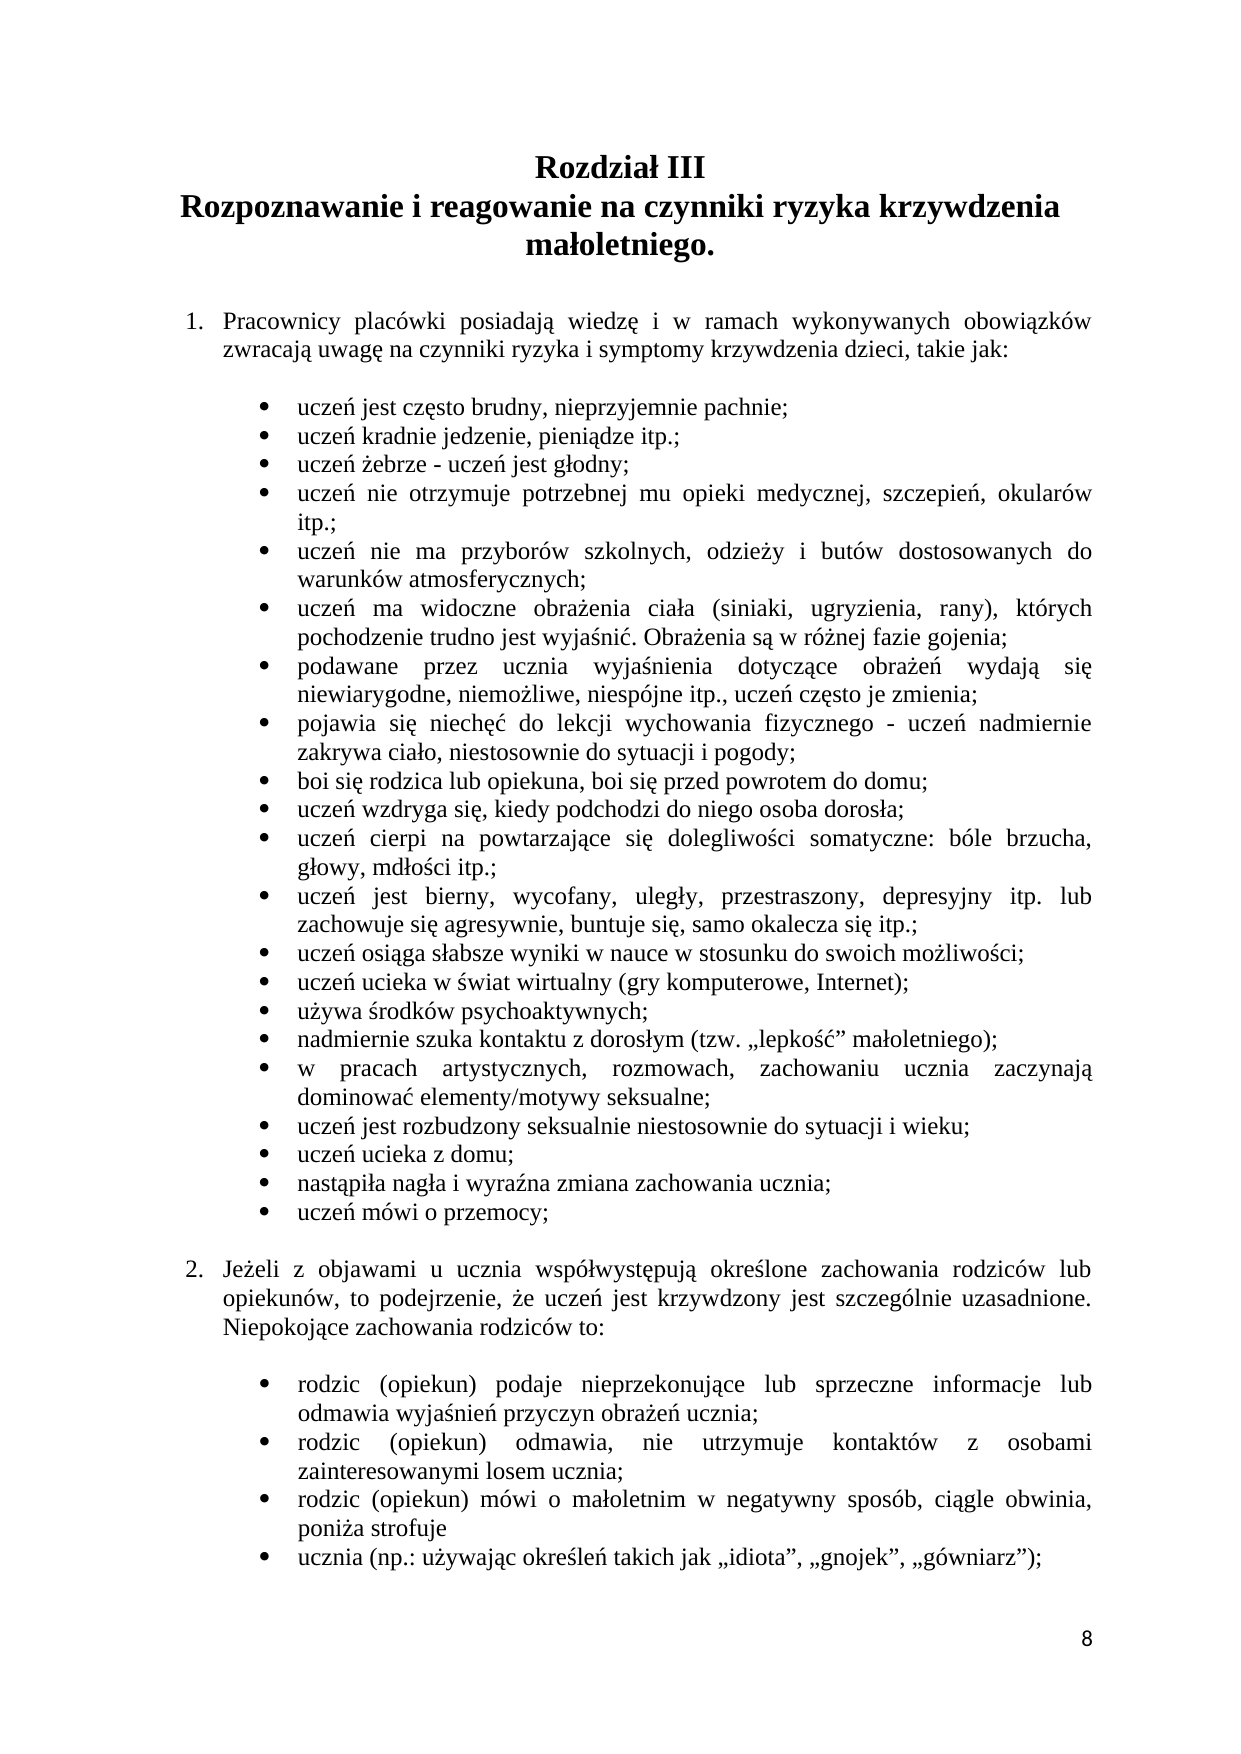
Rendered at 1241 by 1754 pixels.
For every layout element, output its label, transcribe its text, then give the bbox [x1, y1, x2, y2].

list uczeń ucieka w świat wirtualny (gry komputerowe, Internet); [260, 967, 1093, 996]
list uczeń kradnie jedzenie, pieniądze itp.; [260, 421, 1093, 449]
list uczeń jest rozbudzony seksualnie niestosownie do sytuacji i wieku; [260, 1111, 1093, 1139]
list w pracach artystycznych, rozmowach, zachowaniu ucznia zaczynają dominować elementy/motywy seksualne; [260, 1053, 1093, 1111]
list Jeżeli z objawami u ucznia współwystępują określone zachowania rodziców lub opiekunów, to podejrzenie, że uczeń jest krzywdzony jest szczególnie uzasadnione. Niepokojące zachowania rodziców to: [185, 1254, 1093, 1341]
list ucznia (np.: używając określeń takich jak „idiota”, „gnojek”, „gówniarz”); [260, 1542, 1093, 1571]
list nadmiernie szuka kontaktu z dorosłym (tzw. „lepkość” małoletniego); [260, 1024, 1093, 1053]
list podawane przez ucznia wyjaśnienia dotyczące obrażeń wydają się niewiarygodne, niemożliwe, niespójne itp., uczeń często je zmienia; [260, 651, 1093, 708]
list uczeń ucieka z domu; [260, 1139, 1093, 1168]
list rodzic (opiekun) podaje nieprzekonujące lub sprzeczne informacje lub odmawia wyjaśnień przyczyn obrażeń ucznia; [260, 1369, 1093, 1427]
list uczeń nie otrzymuje potrzebnej mu opieki medycznej, szczepień, okularów itp.; [260, 478, 1093, 536]
text Rozdział III [148, 148, 1093, 186]
list pojawia się niechęć do lekcji wychowania fizycznego - uczeń nadmiernie zakrywa ciało, niestosownie do sytuacji i pogody; [260, 708, 1093, 766]
list uczeń ma widoczne obrażenia ciała (siniaki, ugryzienia, rany), których pochodzenie trudno jest wyjaśnić. Obrażenia są w różnej fazie gojenia; [260, 593, 1093, 651]
list uczeń wzdryga się, kiedy podchodzi do niego osoba dorosła; [260, 794, 1093, 823]
list nastąpiła nagła i wyraźna zmiana zachowania ucznia; [260, 1168, 1093, 1197]
list uczeń jest bierny, wycofany, uległy, przestraszony, depresyjny itp. lub zachowuje się agresywnie, buntuje się, samo okalecza się itp.; [260, 881, 1093, 938]
list uczeń cierpi na powtarzające się dolegliwości somatyczne: bóle brzucha, głowy, mdłości itp.; [260, 823, 1093, 881]
list Pracownicy placówki posiadają wiedzę i w ramach wykonywanych obowiązków zwracają uwagę na czynniki ryzyka i symptomy krzywdzenia dzieci, takie jak: [185, 306, 1093, 363]
list boi się rodzica lub opiekuna, boi się przed powrotem do domu; [260, 766, 1093, 794]
list uczeń żebrze - uczeń jest głodny; [260, 449, 1093, 478]
list używa środków psychoaktywnych; [260, 996, 1093, 1024]
list uczeń mówi o przemocy; [260, 1197, 1093, 1226]
list rodzic (opiekun) odmawia, nie utrzymuje kontaktów z osobami zainteresowanymi losem ucznia; [260, 1427, 1093, 1484]
list uczeń osiąga słabsze wyniki w nauce w stosunku do swoich możliwości; [260, 938, 1093, 967]
list rodzic (opiekun) mówi o małoletnim w negatywny sposób, ciągle obwinia, poniża strofuje [260, 1484, 1093, 1542]
text Rozpoznawanie i reagowanie na czynniki ryzyka krzywdzenia małoletniego. [148, 186, 1093, 263]
list uczeń nie ma przyborów szkolnych, odzieży i butów dostosowanych do warunków atmosferycznych; [260, 536, 1093, 593]
list uczeń jest często brudny, nieprzyjemnie pachnie; [260, 392, 1093, 421]
